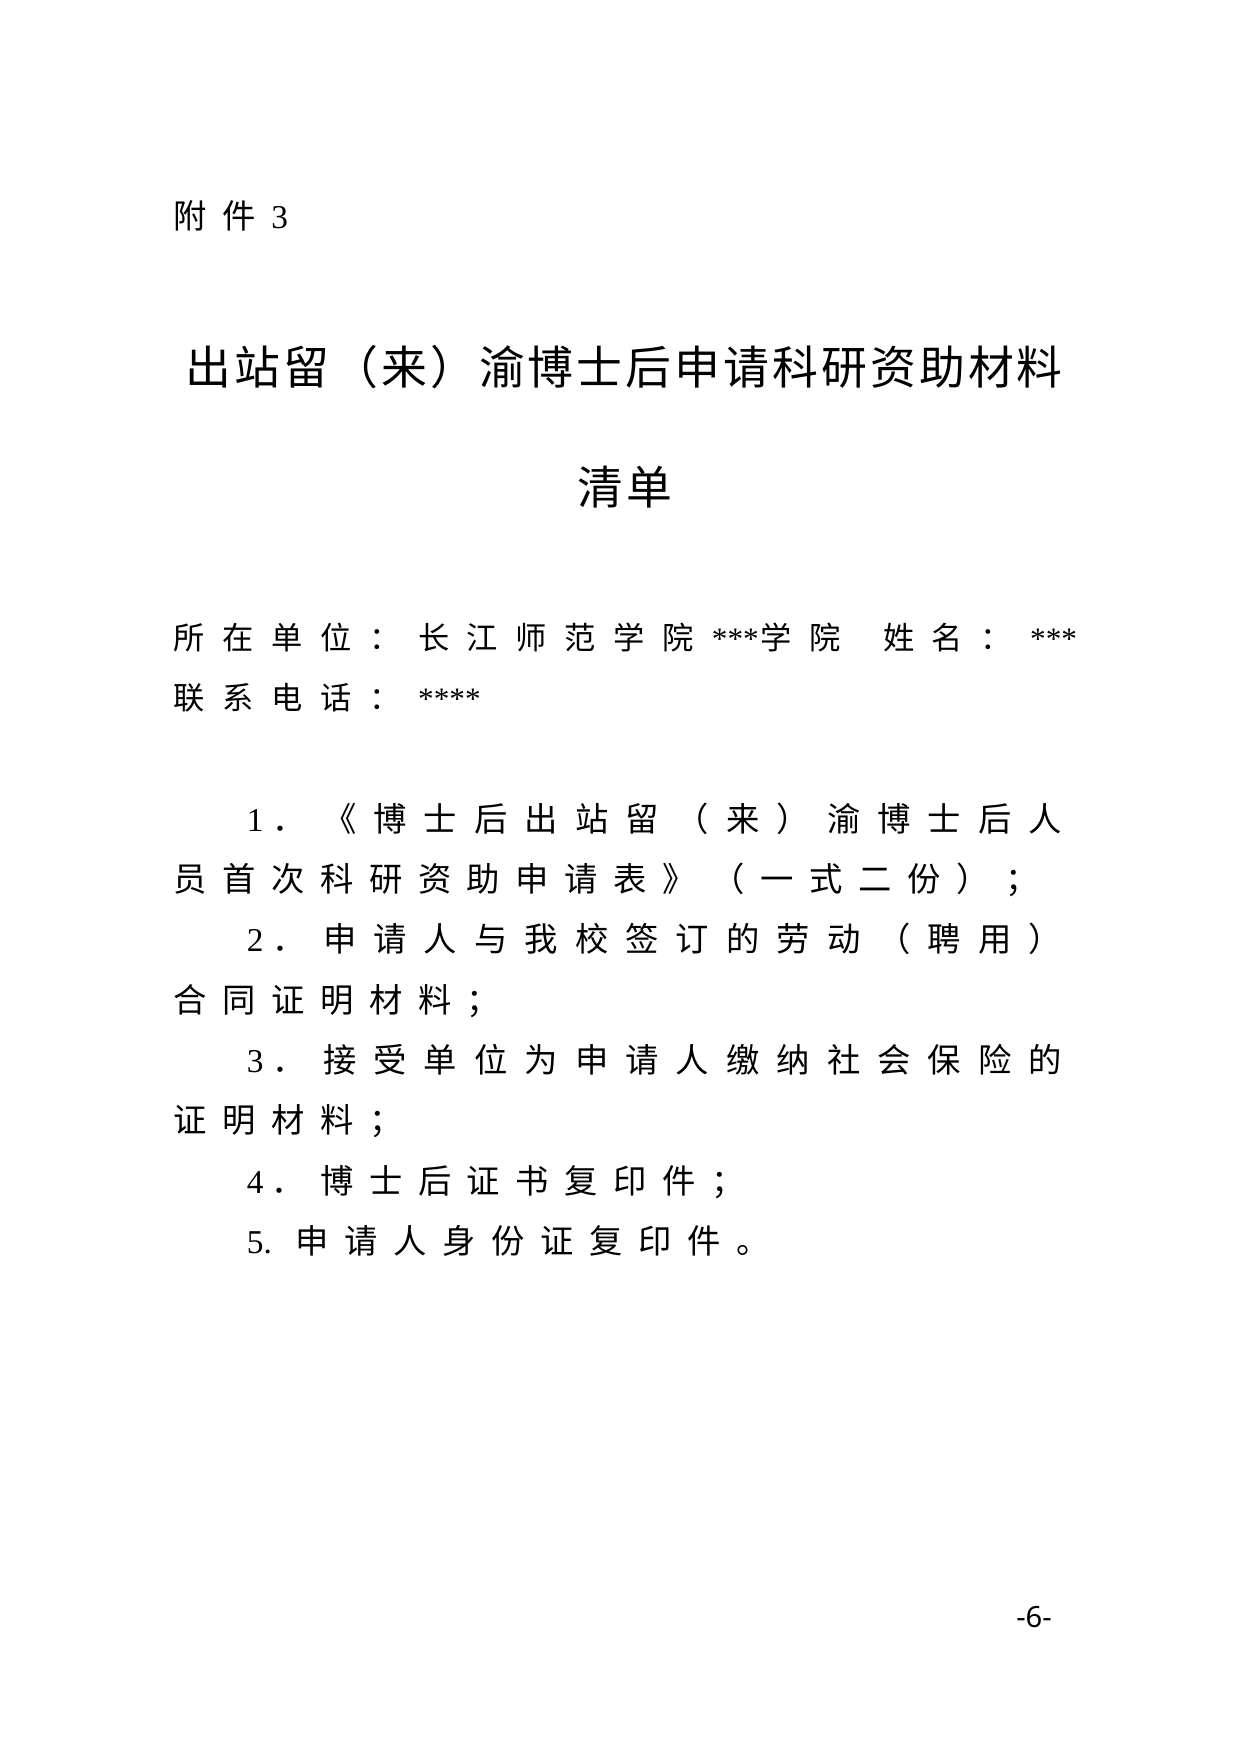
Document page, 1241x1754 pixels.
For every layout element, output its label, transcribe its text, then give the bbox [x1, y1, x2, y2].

text 所在单位：长江师范学院***学院 姓名：*** 联系电话：**** [173, 606, 1079, 726]
text 1．《博士后出站留（来）渝博士后人员首次科研资助申请表》（一式二份）； [173, 786, 1079, 907]
text 出站留（来）渝博士后申请科研资助材料清单 [173, 304, 1079, 545]
text 3．接受单位为申请人缴纳社会保险的证明材料； [173, 1028, 1079, 1148]
text 5. 申请人身份证复印件。 [173, 1209, 1079, 1269]
text 4．博士后证书复印件； [173, 1148, 1079, 1209]
text 附件3 [173, 183, 1079, 244]
text 2．申请人与我校签订的劳动（聘用）合同证明材料； [173, 907, 1079, 1028]
